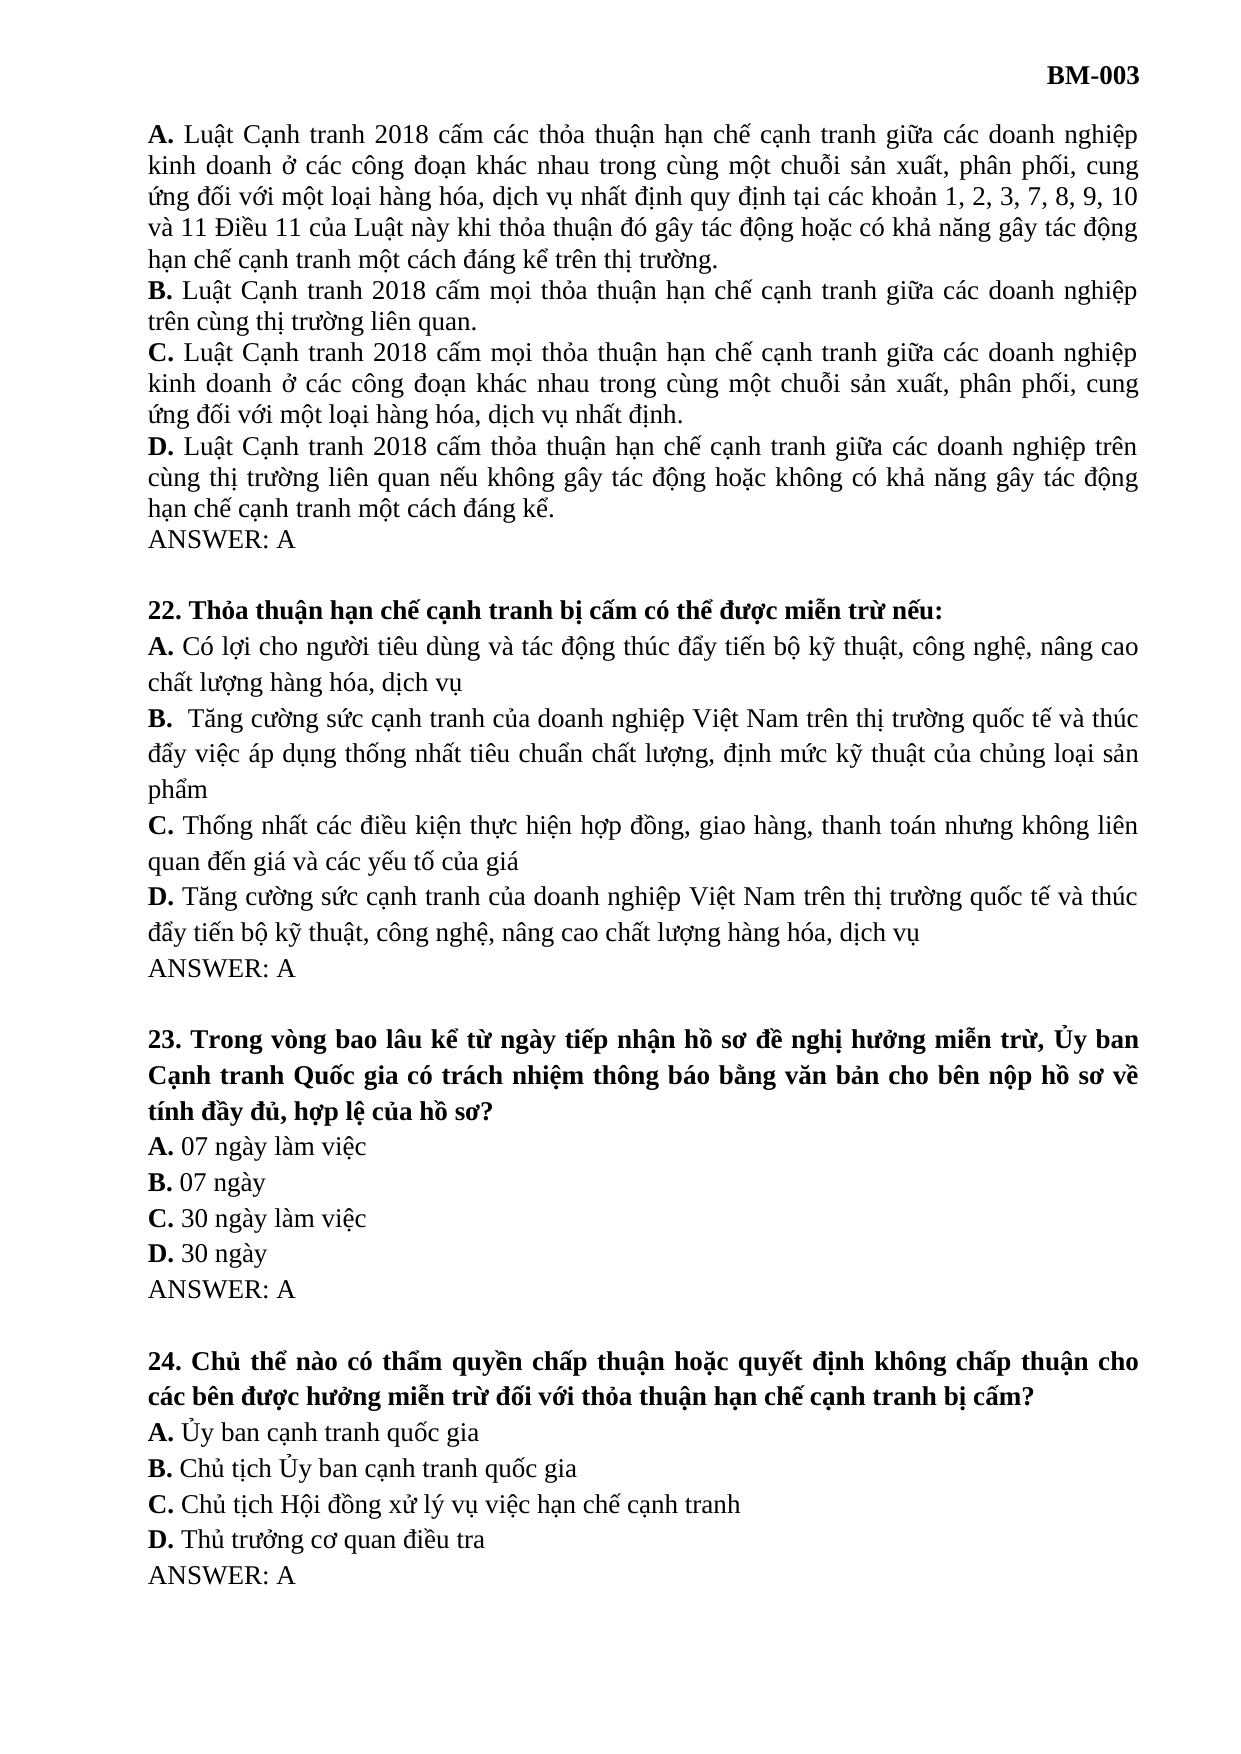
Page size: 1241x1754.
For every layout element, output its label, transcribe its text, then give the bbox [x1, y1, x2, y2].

text ANSWER: A [148, 523, 1140, 554]
text D. Luật Cạnh tranh 2018 cấm thỏa thuận hạn chế cạnh tranh giữa các doanh nghiệp trên cùng thị trường liên quan nếu không gây tác động hoặc không có khả năng gây tác động hạn chế cạnh tranh một cách đáng kể. [148, 429, 1140, 523]
text A. Luật Cạnh tranh 2018 cấm các thỏa thuận hạn chế cạnh tranh giữa các doanh nghiệp kinh doanh ở các công đoạn khác nhau trong cùng một chuỗi sản xuất, phân phối, cung ứng đối với một loại hàng hóa, dịch vụ nhất định quy định tại các khoản 1, 2, 3, 7, 8, 9, 10 và 11 Điều 11 của Luật này khi thỏa thuận đó gây tác động hoặc có khả năng gây tác động hạn chế cạnh tranh một cách đáng kể trên thị trường. [148, 118, 1140, 274]
text C. Chủ tịch Hội đồng xử lý vụ việc hạn chế cạnh tranh [148, 1488, 1140, 1519]
text 22. Thỏa thuận hạn chế cạnh tranh bị cấm có thể được miễn trừ nếu: [148, 594, 1140, 626]
text B. Tăng cường sức cạnh tranh của doanh nghiệp Việt Nam trên thị trường quốc tế và thúc đẩy việc áp dụng thống nhất tiêu chuẩn chất lượng, định mức kỹ thuật của chủng loại sản phẩm [148, 702, 1140, 804]
text C. 30 ngày làm việc [148, 1202, 1140, 1233]
text A. Có lợi cho người tiêu dùng và tác động thúc đẩy tiến bộ kỹ thuật, công nghệ, nâng cao chất lượng hàng hóa, dịch vụ [148, 630, 1140, 697]
text ANSWER: A [148, 1559, 1140, 1590]
text C. Luật Cạnh tranh 2018 cấm mọi thỏa thuận hạn chế cạnh tranh giữa các doanh nghiệp kinh doanh ở các công đoạn khác nhau trong cùng một chuỗi sản xuất, phân phối, cung ứng đối với một loại hàng hóa, dịch vụ nhất định. [148, 336, 1140, 429]
text B. Luật Cạnh tranh 2018 cấm mọi thỏa thuận hạn chế cạnh tranh giữa các doanh nghiệp trên cùng thị trường liên quan. [148, 274, 1140, 336]
text ANSWER: A [148, 952, 1140, 983]
text A. 07 ngày làm việc [148, 1130, 1140, 1162]
text B. 07 ngày [148, 1166, 1140, 1197]
text D. Tăng cường sức cạnh tranh của doanh nghiệp Việt Nam trên thị trường quốc tế và thúc đẩy tiến bộ kỹ thuật, công nghệ, nâng cao chất lượng hàng hóa, dịch vụ [148, 880, 1140, 947]
text A. Ủy ban cạnh tranh quốc gia [148, 1416, 1140, 1447]
text B. Chủ tịch Ủy ban cạnh tranh quốc gia [148, 1452, 1140, 1483]
text ANSWER: A [148, 1273, 1140, 1304]
text D. 30 ngày [148, 1238, 1140, 1269]
text D. Thủ trưởng cơ quan điều tra [148, 1523, 1140, 1554]
text C. Thống nhất các điều kiện thực hiện hợp đồng, giao hàng, thanh toán nhưng không liên quan đến giá và các yếu tố của giá [148, 809, 1140, 876]
text 23. Trong vòng bao lâu kể từ ngày tiếp nhận hồ sơ đề nghị hưởng miễn trừ, Ủy ban Cạnh tranh Quốc gia có trách nhiệm thông báo bằng văn bản cho bên nộp hồ sơ về tính đầy đủ, hợp lệ của hồ sơ? [148, 1023, 1140, 1126]
text 24. Chủ thể nào có thẩm quyền chấp thuận hoặc quyết định không chấp thuận cho các bên được hưởng miễn trừ đối với thỏa thuận hạn chế cạnh tranh bị cấm? [148, 1345, 1140, 1412]
